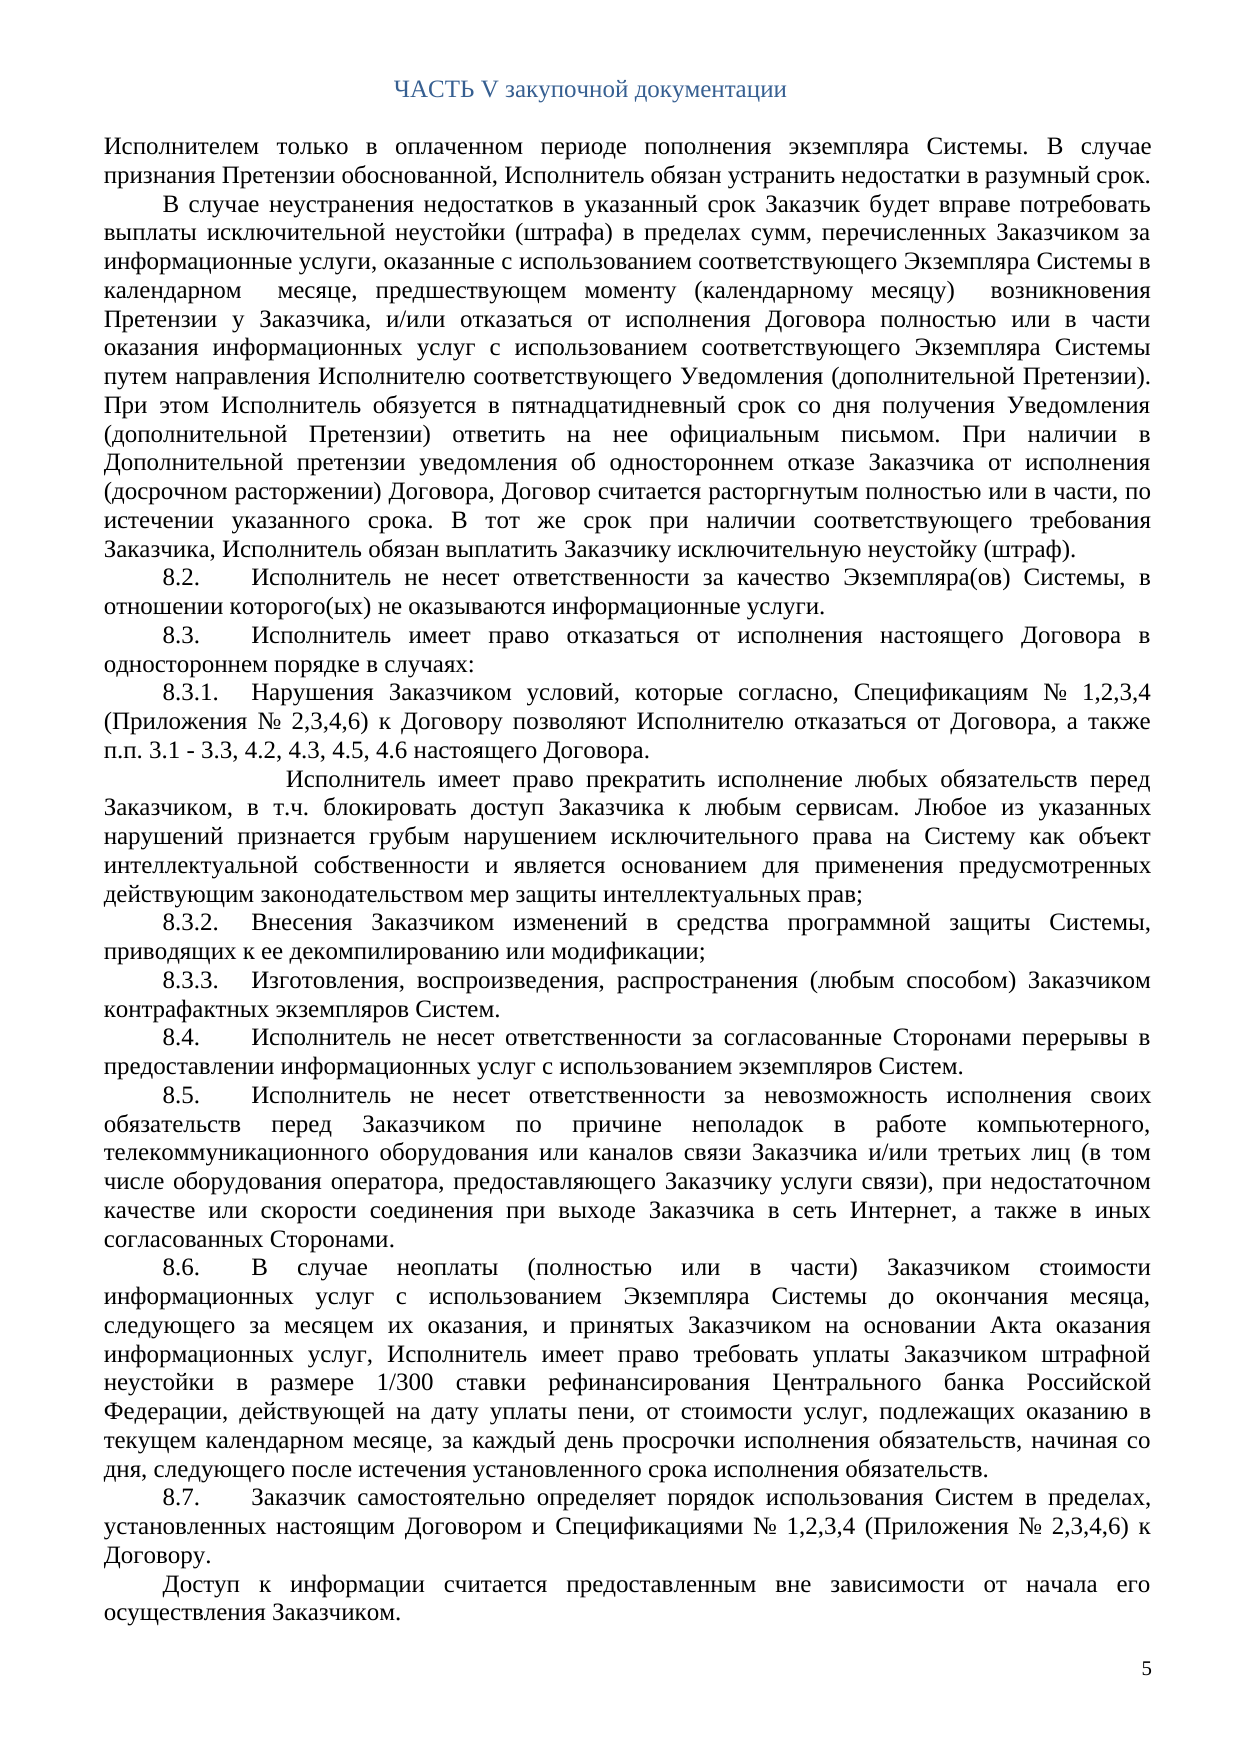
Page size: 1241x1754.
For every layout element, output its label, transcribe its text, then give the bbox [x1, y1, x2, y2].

text Исполнитель имеет право прекратить исполнение любых обязательств перед Заказчиком, в т.ч. блокировать доступ Заказчика к любым сервисам. Любое из указанных нарушений признается грубым нарушением исключительного права на Систему как объект интеллектуальной собственности и является основанием для применения предусмотренных действующим законодательством мер защиты интеллектуальных прав; [103, 764, 1152, 907]
text 8.5. Исполнитель не несет ответственности за невозможность исполнения своих обязательств перед Заказчиком по причине неполадок в работе компьютерного, телекоммуникационного оборудования или каналов связи Заказчика и/или третьих лиц (в том числе оборудования оператора, предоставляющего Заказчику услуги связи), при недостаточном качестве или скорости соединения при выходе Заказчика в сеть Интернет, а также в иных согласованных Сторонами. [103, 1080, 1152, 1252]
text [103, 131, 1152, 189]
text 8.3.1. Нарушения Заказчиком условий, которые согласно, Спецификациям № 1,2,3,4 (Приложения № 2,3,4,6) к Договору позволяют Исполнителю отказаться от Договора, а также п.п. 3.1 - 3.3, 4.2, 4.3, 4.5, 4.6 настоящего Договора. [103, 677, 1152, 764]
text 8.6. В случае неоплаты (полностью или в части) Заказчиком стоимости информационных услуг с использованием Экземпляра Системы до окончания месяца, следующего за месяцем их оказания, и принятых Заказчиком на основании Акта оказания информационных услуг, Исполнитель имеет право требовать уплаты Заказчиком штрафной неустойки в размере 1/300 ставки рефинансирования Центрального банка Российской Федерации, действующей на дату уплаты пени, от стоимости услуг, подлежащих оказанию в текущем календарном месяце, за каждый день просрочки исполнения обязательств, начиная со дня, следующего после истечения установленного срока исполнения обязательств. [103, 1252, 1152, 1482]
text 8.7. Заказчик самостоятельно определяет порядок использования Систем в пределах, установленных настоящим Договором и Спецификациями № 1,2,3,4 (Приложения № 2,3,4,6) к Договору. [103, 1482, 1152, 1569]
text 8.3.3. Изготовления, воспроизведения, распространения (любым способом) Заказчиком контрафактных экземпляров Систем. [103, 965, 1152, 1022]
text 8.3.2. Внесения Заказчиком изменений в средства программной защиты Системы, приводящих к ее декомпилированию или модификации; [103, 907, 1152, 965]
text Доступ к информации считается предоставленным вне зависимости от начала его осуществления Заказчиком. [103, 1569, 1152, 1626]
text В случае неустранения недостатков в указанный срок Заказчик будет вправе потребовать выплаты исключительной неустойки (штрафа) в пределах сумм, перечисленных Заказчиком за информационные услуги, оказанные с использованием соответствующего Экземпляра Системы в календарном месяце, предшествующем моменту (календарному месяцу) возникновения Претензии у Заказчика, и/или отказаться от исполнения Договора полностью или в части оказания информационных услуг с использованием соответствующего Экземпляра Системы путем направления Исполнителю соответствующего Уведомления (дополнительной Претензии). При этом Исполнитель обязуется в пятнадцатидневный срок со дня получения Уведомления (дополнительной Претензии) ответить на нее официальным письмом. При наличии в Дополнительной претензии уведомления об одностороннем отказе Заказчика от исполнения (досрочном расторжении) Договора, Договор считается расторгнутым полностью или в части, по истечении указанного срока. В тот же срок при наличии соответствующего требования Заказчика, Исполнитель обязан выплатить Заказчику исключительную неустойку (штраф). [103, 189, 1152, 562]
text 8.3. Исполнитель имеет право отказаться от исполнения настоящего Договора в одностороннем порядке в случаях: [103, 620, 1152, 677]
text 8.4. Исполнитель не несет ответственности за согласованные Сторонами перерывы в предоставлении информационных услуг с использованием экземпляров Систем. [103, 1022, 1152, 1080]
text 8.2. Исполнитель не несет ответственности за качество Экземпляра(ов) Системы, в отношении которого(ых) не оказываются информационные услуги. [103, 562, 1152, 620]
